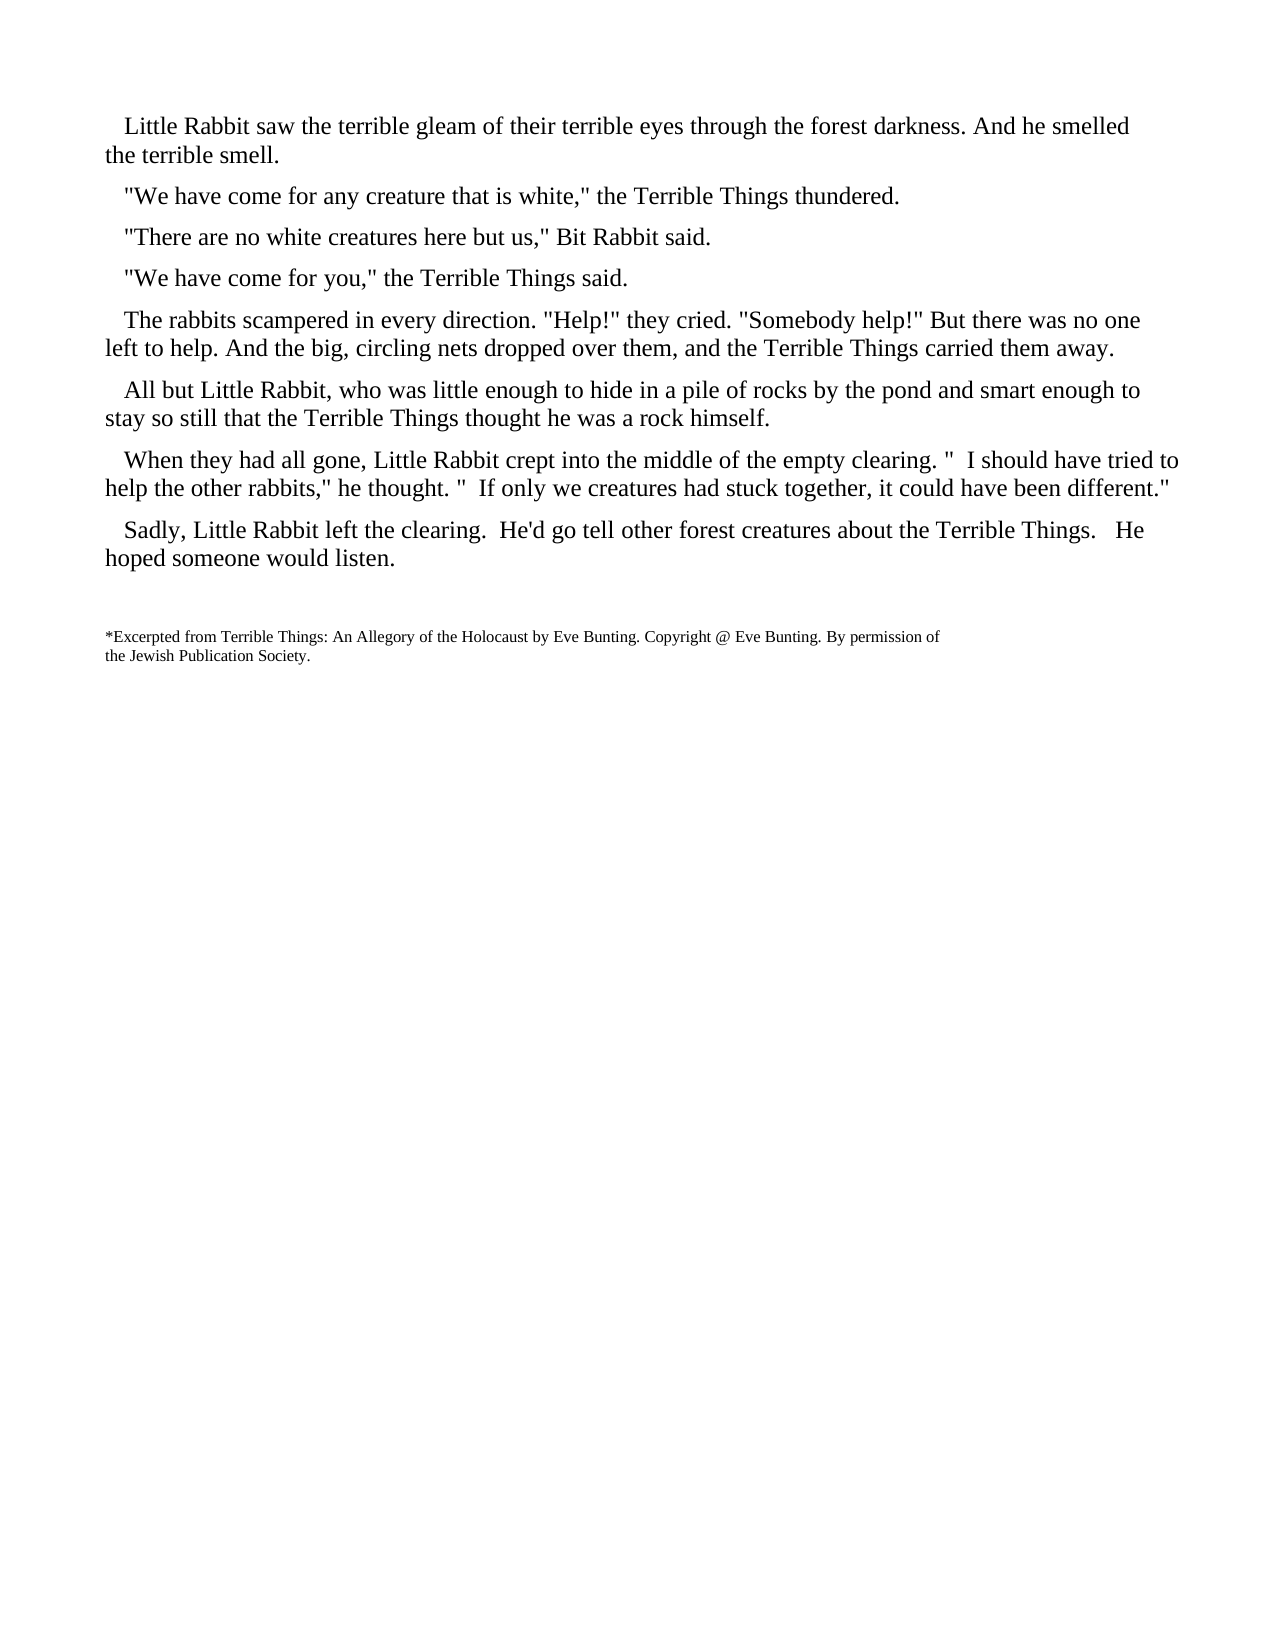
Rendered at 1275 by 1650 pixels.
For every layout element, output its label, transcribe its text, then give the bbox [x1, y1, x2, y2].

text Little Rabbit saw the terrible gleam of their terrible eyes through the forest darkness. And he smelled the terrible smell. [105, 111, 1157, 168]
text When they had all gone, Little Rabbit crept into the middle of the empty clearing. " I should have tried to help the other rabbits," he thought. " If only we creatures had stuck together, it could have been different." [105, 445, 1181, 502]
text "We have come for any creature that is white," the Terrible Things thundered. "There are no white creatures here but us," Bit Rabbit said. [124, 181, 948, 251]
text The rabbits scampered in every direction. "Help!" they cried. "Somebody help!" But there was no one left to help. And the big, circling nets dropped over them, and the Terrible Things carried them away. [105, 305, 1157, 362]
text All but Little Rabbit, who was little enough to hide in a pile of rocks by the pond and smart enough to stay so still that the Terrible Things thought he was a rock himself. [105, 375, 1157, 432]
text "We have come for you," the Terrible Things said. [124, 263, 1181, 292]
text Sadly, Little Rabbit left the clearing. He'd go tell other forest creatures about the Terrible Things. He hoped someone would listen. [105, 515, 1157, 572]
text *Excerpted from Terrible Things: An Allegory of the Holocaust by Eve Bunting. Copyright @ Eve Bunting. By permission of the Jewish Publication Society. [105, 626, 948, 665]
